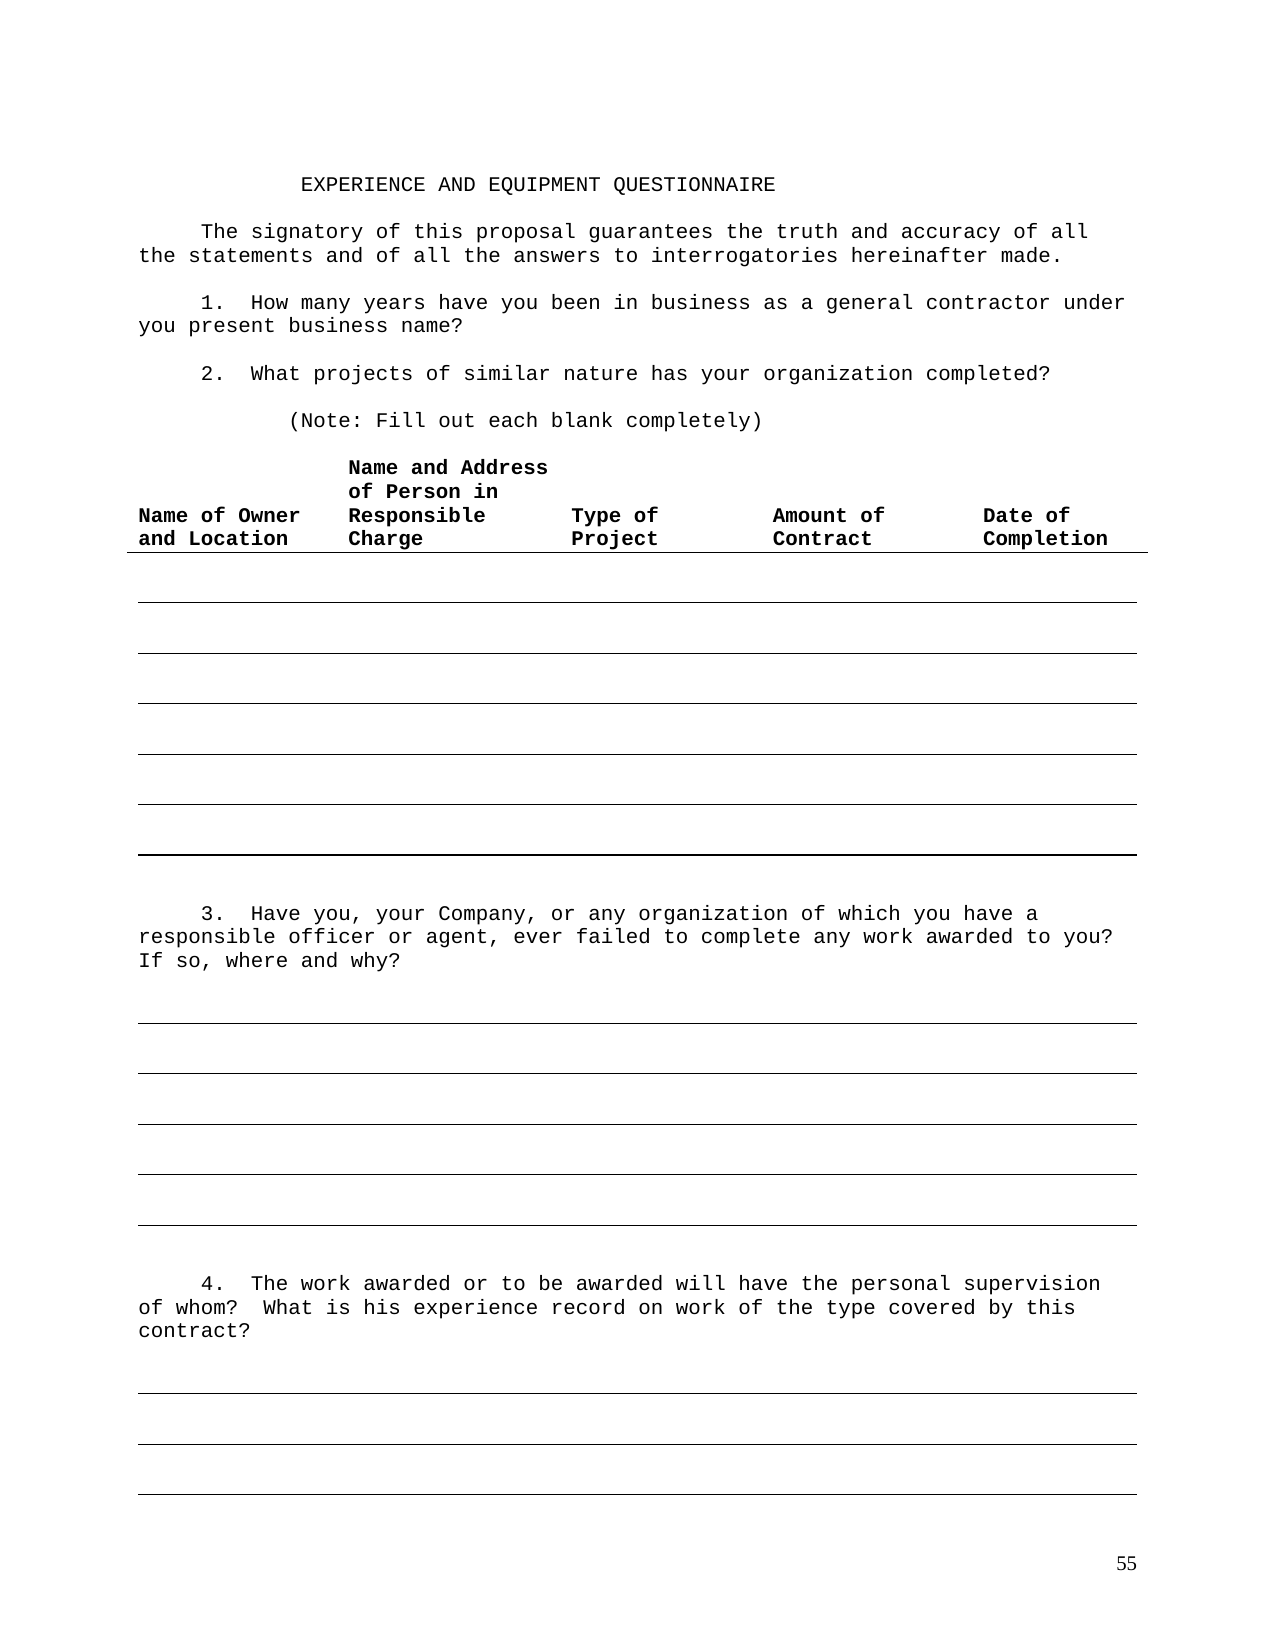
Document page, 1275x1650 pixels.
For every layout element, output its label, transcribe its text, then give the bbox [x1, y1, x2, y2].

table_header Type of Project [560, 458, 761, 552]
text (Note: Fill out each blank completely) [138, 410, 1137, 434]
text EXPERIENCE AND EQUIPMENT QUESTIONNAIRE [213, 174, 1137, 197]
text 2. What projects of similar nature has your organization completed? [138, 363, 1137, 386]
text The signatory of this proposal guarantees the truth and accuracy of all the statements and of all the answers to interrogatories hereinafter made. [138, 221, 1137, 268]
table_header Name of Owner and Location [127, 458, 337, 552]
text 1. How many years have you been in business as a general contractor under you present business name? [138, 292, 1137, 339]
table_header Name and Address of Person in Responsible Charge [337, 458, 560, 552]
table_header Date of Completion [972, 458, 1148, 552]
text 3. Have you, your Company, or any organization of which you have a responsible officer or agent, ever failed to complete any work awarded to you? If so, where and why? [138, 903, 1137, 974]
table_header Amount of Contract [761, 458, 972, 552]
text 4. The work awarded or to be awarded will have the personal supervision of whom? What is his experience record on work of the type covered by this contract? [138, 1273, 1137, 1344]
